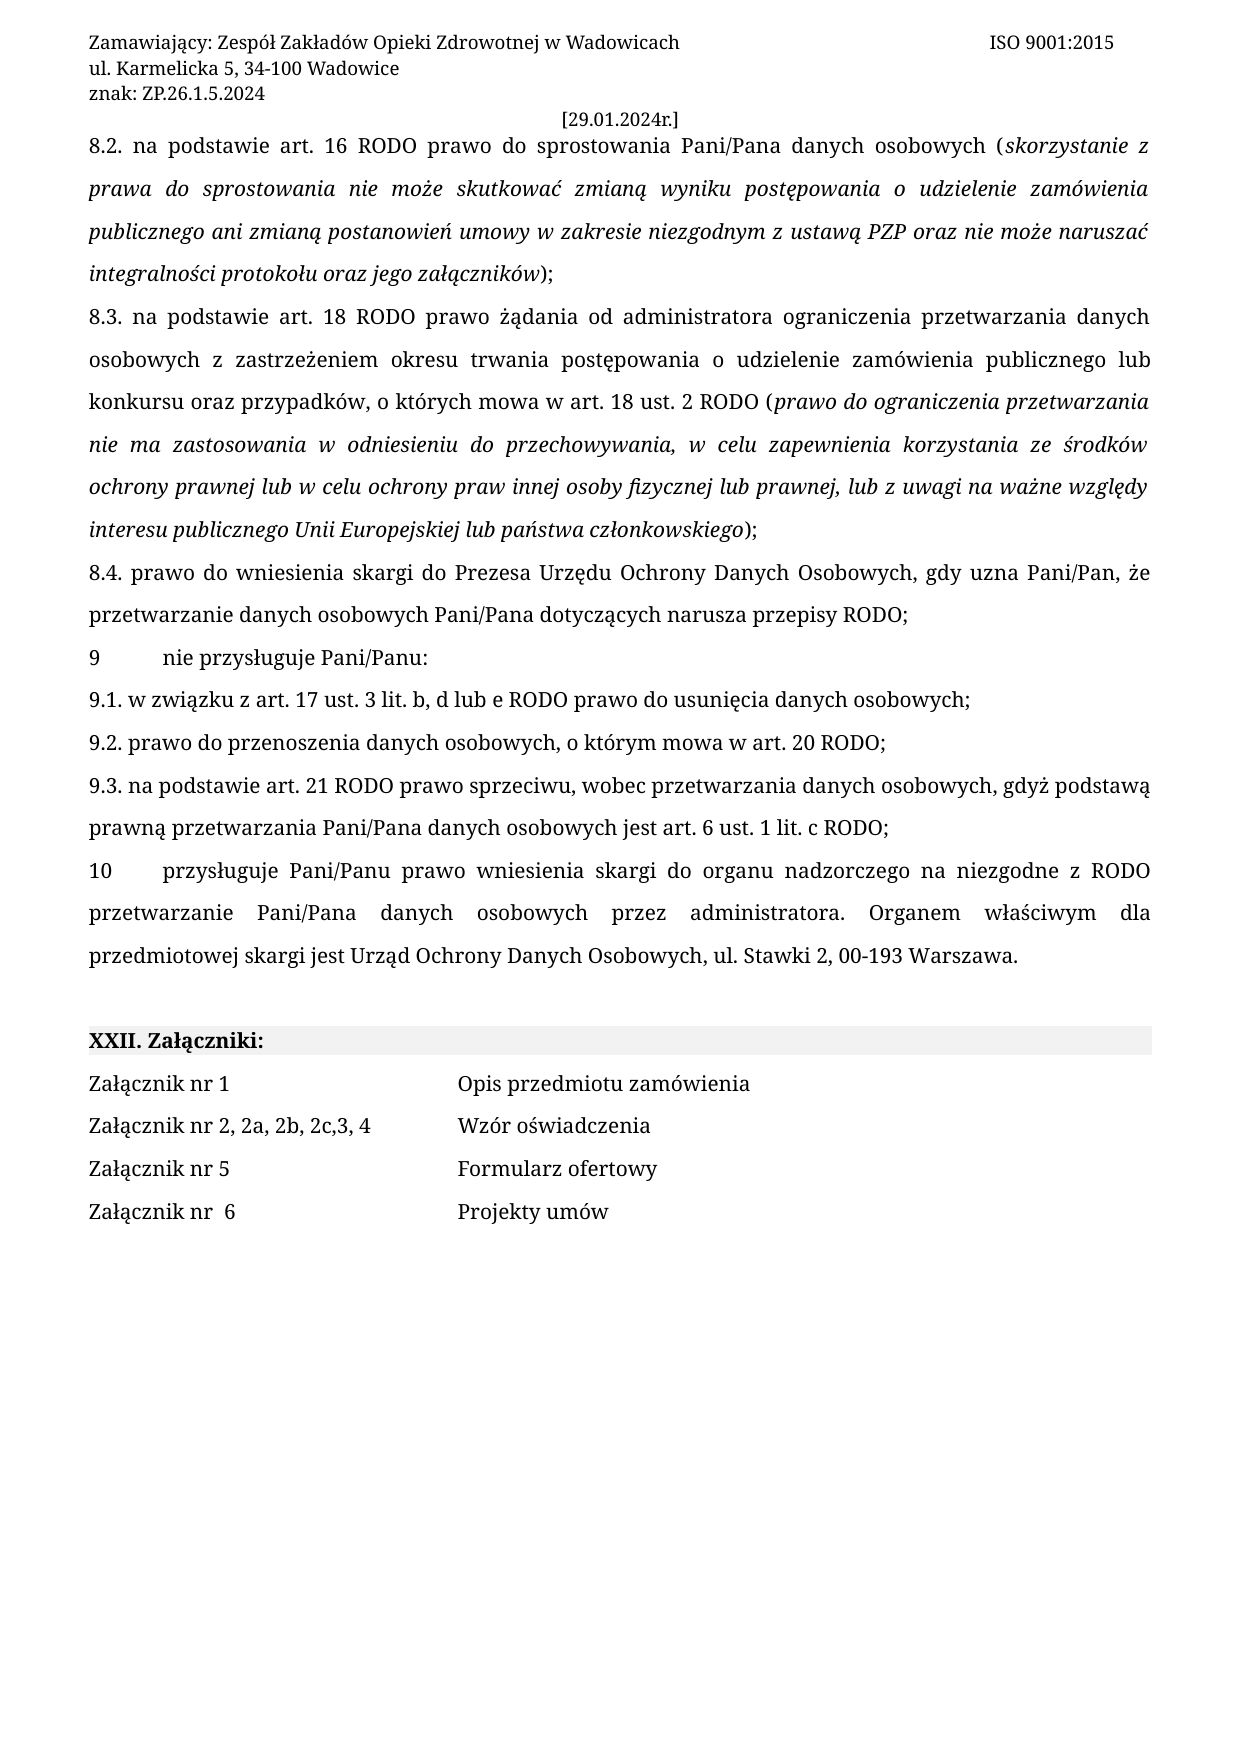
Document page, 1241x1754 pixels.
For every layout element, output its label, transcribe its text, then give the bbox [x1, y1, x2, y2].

text Załącznik nr 1 Opis przedmiotu zamówienia [89, 1069, 1152, 1097]
text 8.4. prawo do wniesienia skargi do Prezesa Urzędu Ochrony Danych Osobowych, gdy uzna Pani/Pan, że przetwarzanie danych osobowych Pani/Pana dotyczących narusza przepisy RODO; [89, 558, 1152, 629]
text 8.3. na podstawie art. 18 RODO prawo żądania od administratora ograniczenia przetwarzania danych osobowych z zastrzeżeniem okresu trwania postępowania o udzielenie zamówienia publicznego lub konkursu oraz przypadków, o których mowa w art. 18 ust. 2 RODO (prawo do ograniczenia przetwarzania nie ma zastosowania w odniesieniu do przechowywania, w celu zapewnienia korzystania ze środków ochrony prawnej lub w celu ochrony praw innej osoby fizycznej lub prawnej, lub z uwagi na ważne względy interesu publicznego Unii Europejskiej lub państwa członkowskiego); [89, 302, 1152, 543]
subtitle XXII. Załączniki: [89, 1026, 1152, 1055]
text Załącznik nr 5 Formularz ofertowy [89, 1154, 1152, 1183]
text 8.2. na podstawie art. 16 RODO prawo do sprostowania Pani/Pana danych osobowych (skorzystanie z prawa do sprostowania nie może skutkować zmianą wyniku postępowania o udzielenie zamówienia publicznego ani zmianą postanowień umowy w zakresie niezgodnym z ustawą PZP oraz nie może naruszać integralności protokołu oraz jego załączników); [89, 132, 1152, 288]
text 9.2. prawo do przenoszenia danych osobowych, o którym mowa w art. 20 RODO; [89, 728, 1152, 757]
text 9 nie przysługuje Pani/Panu: [89, 643, 1152, 671]
text 9.1. w związku z art. 17 ust. 3 lit. b, d lub e RODO prawo do usunięcia danych osobowych; [89, 686, 1152, 714]
text 10 przysługuje Pani/Panu prawo wniesienia skargi do organu nadzorczego na niezgodne z RODO przetwarzanie Pani/Pana danych osobowych przez administratora. Organem właściwym dla przedmiotowej skargi jest Urząd Ochrony Danych Osobowych, ul. Stawki 2, 00-193 Warszawa. [89, 856, 1152, 969]
text Załącznik nr 2, 2a, 2b, 2c,3, 4 Wzór oświadczenia [89, 1112, 1152, 1140]
text Załącznik nr 6 Projekty umów [89, 1197, 1152, 1225]
text 9.3. na podstawie art. 21 RODO prawo sprzeciwu, wobec przetwarzania danych osobowych, gdyż podstawą prawną przetwarzania Pani/Pana danych osobowych jest art. 6 ust. 1 lit. c RODO; [89, 771, 1152, 842]
